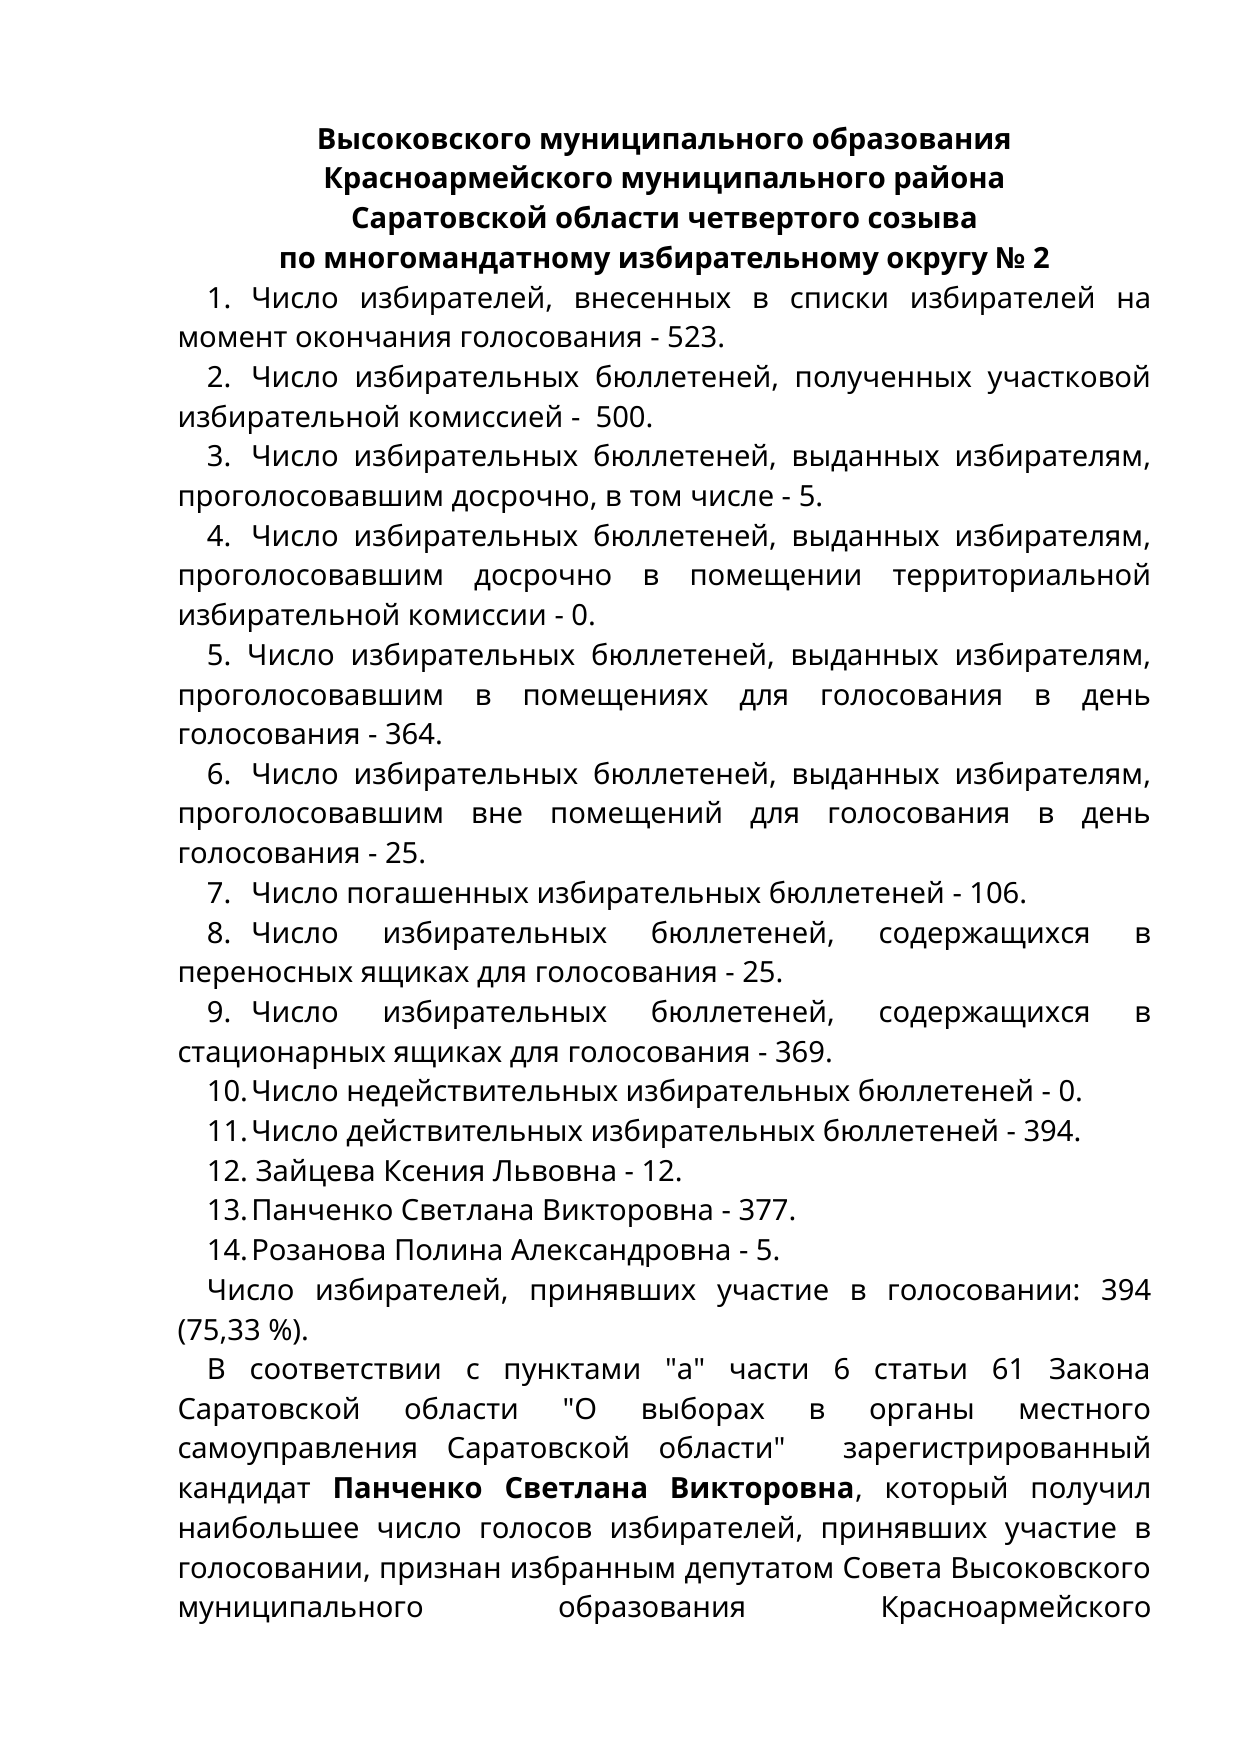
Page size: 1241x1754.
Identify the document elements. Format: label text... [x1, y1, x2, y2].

text 10. Число недействительных избирательных бюллетеней - 0. [177, 1071, 1152, 1110]
text 7. Число погашенных избирательных бюллетеней - 106. [177, 872, 1152, 912]
text Высоковского муниципального образования Красноармейского муниципального района [177, 118, 1152, 197]
text 2. Число избирательных бюллетеней, полученных участковой избирательной комиссией - 500. [177, 356, 1152, 436]
text Саратовской области четвертого созыва [177, 197, 1152, 237]
text Число избирателей, принявших участие в голосовании: 394 (75,33 %). [177, 1269, 1152, 1348]
text 12. Зайцева Ксения Львовна - 12. [177, 1150, 1152, 1190]
text 13. Панченко Светлана Викторовна - 377. [177, 1190, 1152, 1229]
text 3. Число избирательных бюллетеней, выданных избирателям, проголосовавшим досрочно, в том числе - 5. [177, 436, 1152, 515]
text 9. Число избирательных бюллетеней, содержащихся в стационарных ящиках для голосования - 369. [177, 991, 1152, 1071]
text 14. Розанова Полина Александровна - 5. [177, 1229, 1152, 1269]
text 5. Число избирательных бюллетеней, выданных избирателям, проголосовавшим в помещениях для голосования в день голосования - 364. [177, 634, 1152, 753]
text по многомандатному избирательному округу № 2 [177, 237, 1152, 277]
text 1. Число избирателей, внесенных в списки избирателей на момент окончания голосования - 523. [177, 277, 1152, 356]
text 6. Число избирательных бюллетеней, выданных избирателям, проголосовавшим вне помещений для голосования в день голосования - 25. [177, 753, 1152, 872]
text 11. Число действительных избирательных бюллетеней - 394. [177, 1110, 1152, 1150]
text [177, 1348, 1152, 1626]
text 4. Число избирательных бюллетеней, выданных избирателям, проголосовавшим досрочно в помещении территориальной избирательной комиссии - 0. [177, 515, 1152, 634]
text 8. Число избирательных бюллетеней, содержащихся в переносных ящиках для голосования - 25. [177, 912, 1152, 991]
